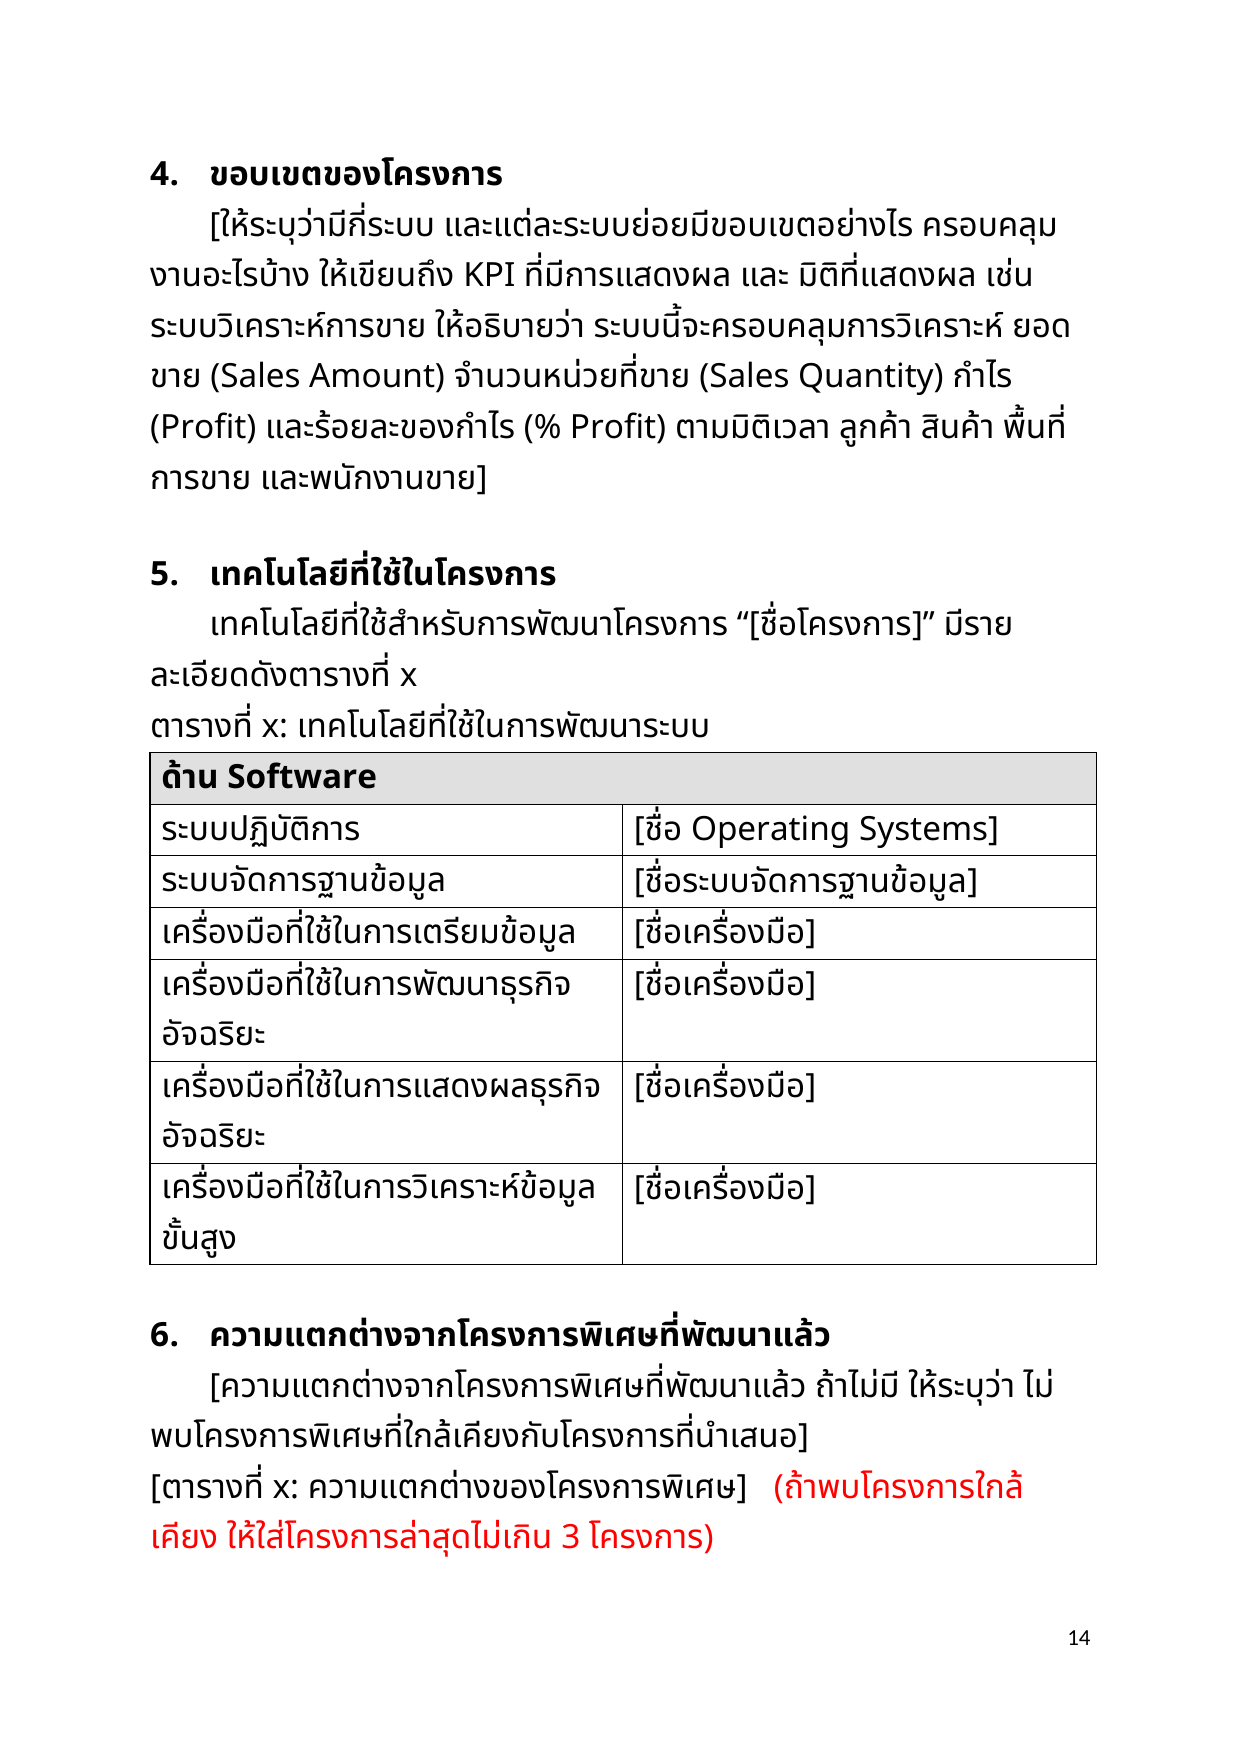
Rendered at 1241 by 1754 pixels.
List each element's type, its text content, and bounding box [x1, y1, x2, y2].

subtitle เทคโนโลยีที่ใช้ในโครงการ [150, 549, 1090, 600]
subtitle ขอบเขตของโครงการ [150, 150, 1090, 201]
table_cell [ชื่อเครื่องมือ] [623, 1062, 1096, 1162]
table_cell [ชื่อระบบจัดการฐานข้อมูล] [623, 856, 1096, 907]
table_cell เครื่องมือที่ใช้ในการเตรียมข้อมูล [151, 908, 622, 959]
table_cell ระบบจัดการฐานข้อมูล [151, 856, 622, 907]
table_cell เครื่องมือที่ใช้ในการแสดงผลธุรกิจอัจฉริยะ [151, 1062, 622, 1162]
table_cell [ชื่อ Operating Systems] [623, 805, 1096, 855]
table_header ด้าน Software [151, 753, 1096, 804]
table_cell [ชื่อเครื่องมือ] [623, 908, 1096, 959]
table_cell ระบบปฏิบัติการ [151, 805, 622, 855]
table_cell [ชื่อเครื่องมือ] [623, 960, 1096, 1061]
table_cell เครื่องมือที่ใช้ในการวิเคราะห์ข้อมูลขั้นสูง [151, 1164, 622, 1264]
text ตารางที่ x: เทคโนโลยีที่ใช้ในการพัฒนาระบบ [150, 701, 1090, 752]
table_cell เครื่องมือที่ใช้ในการพัฒนาธุรกิจอัจฉริยะ [151, 960, 622, 1061]
table_cell [ชื่อเครื่องมือ] [623, 1164, 1096, 1264]
list [ความแตกต่างจากโครงการพิเศษที่พัฒนาแล้ว ถ้าไม่มี ให้ระบุว่า ไม่พบโครงการพิเศษที่ใกล้เคียงกับโครงการที่นำเสนอ] [150, 1361, 1090, 1463]
subtitle ความแตกต่างจากโครงการพิเศษที่พัฒนาแล้ว [150, 1311, 1090, 1361]
list [ตารางที่ x: ความแตกต่างของโครงการพิเศษ] (ถ้าพบโครงการใกล้เคียง ให้ใส่โครงการล่าสุดไม่เกิน 3 โครงการ) [150, 1463, 1090, 1564]
list [ให้ระบุว่ามีกี่ระบบ และแต่ละระบบย่อยมีขอบเขตอย่างไร ครอบคลุมงานอะไรบ้าง ให้เขียนถึง KPI ที่มีการแสดงผล และ มิติที่แสดงผล เช่น ระบบวิเคราะห์การขาย ให้อธิบายว่า ระบบนี้จะครอบคลุมการวิเคราะห์ ยอดขาย (Sales Amount) จำนวนหน่วยที่ขาย (Sales Quantity) กำไร (Profit) และร้อยละของกำไร (% Profit) ตามมิติเวลา ลูกค้า สินค้า พื้นที่การขาย และพนักงานขาย] [150, 201, 1090, 504]
text เทคโนโลยีที่ใช้สำหรับการพัฒนาโครงการ “[ชื่อโครงการ]” มีรายละเอียดดังตารางที่ x [150, 600, 1090, 701]
